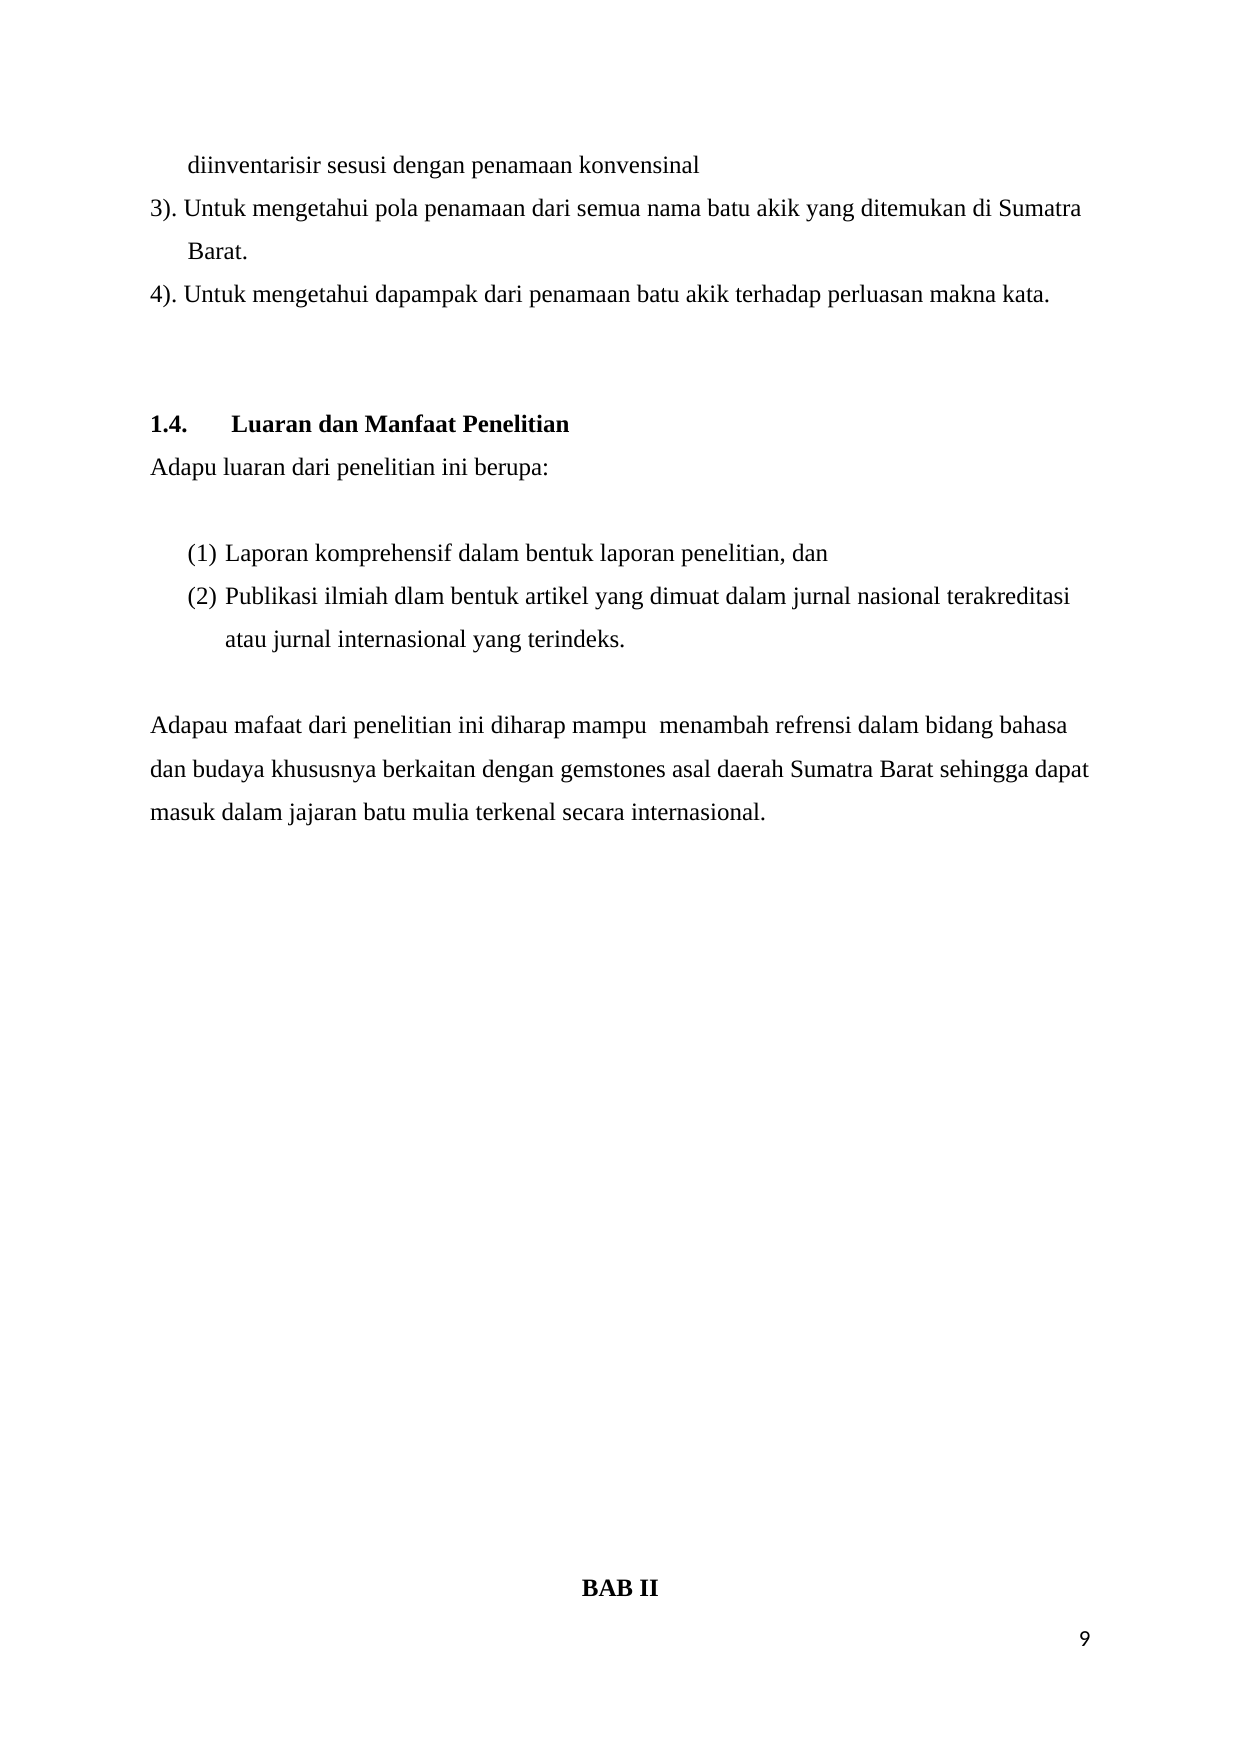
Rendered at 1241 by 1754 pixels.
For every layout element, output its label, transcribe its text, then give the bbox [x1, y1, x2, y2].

text 4). Untuk mengetahui dapampak dari penamaan batu akik terhadap perluasan makna kata. [150, 279, 1090, 308]
text Adapu luaran dari penelitian ini berupa: [150, 452, 1090, 481]
text Adapau mafaat dari penelitian ini diharap mampu menambah refrensi dalam bidang bahasa dan budaya khususnya berkaitan dengan gemstones asal daerah Sumatra Barat sehingga dapat masuk dalam jajaran batu mulia terkenal secara internasional. [150, 711, 1090, 826]
text Barat. [150, 236, 1090, 265]
list Laporan komprehensif dalam bentuk laporan penelitian, dan [187, 538, 1090, 567]
list Luaran dan Manfaat Penelitian [150, 409, 1090, 437]
text 3). Untuk mengetahui pola penamaan dari semua nama batu akik yang ditemukan di Sumatra [150, 193, 1090, 222]
text diinventarisir sesusi dengan penamaan konvensinal [150, 150, 1090, 179]
list Publikasi ilmiah dlam bentuk artikel yang dimuat dalam jurnal nasional terakreditasi atau jurnal internasional yang terindeks. [187, 581, 1090, 653]
text BAB II [150, 1573, 1090, 1602]
